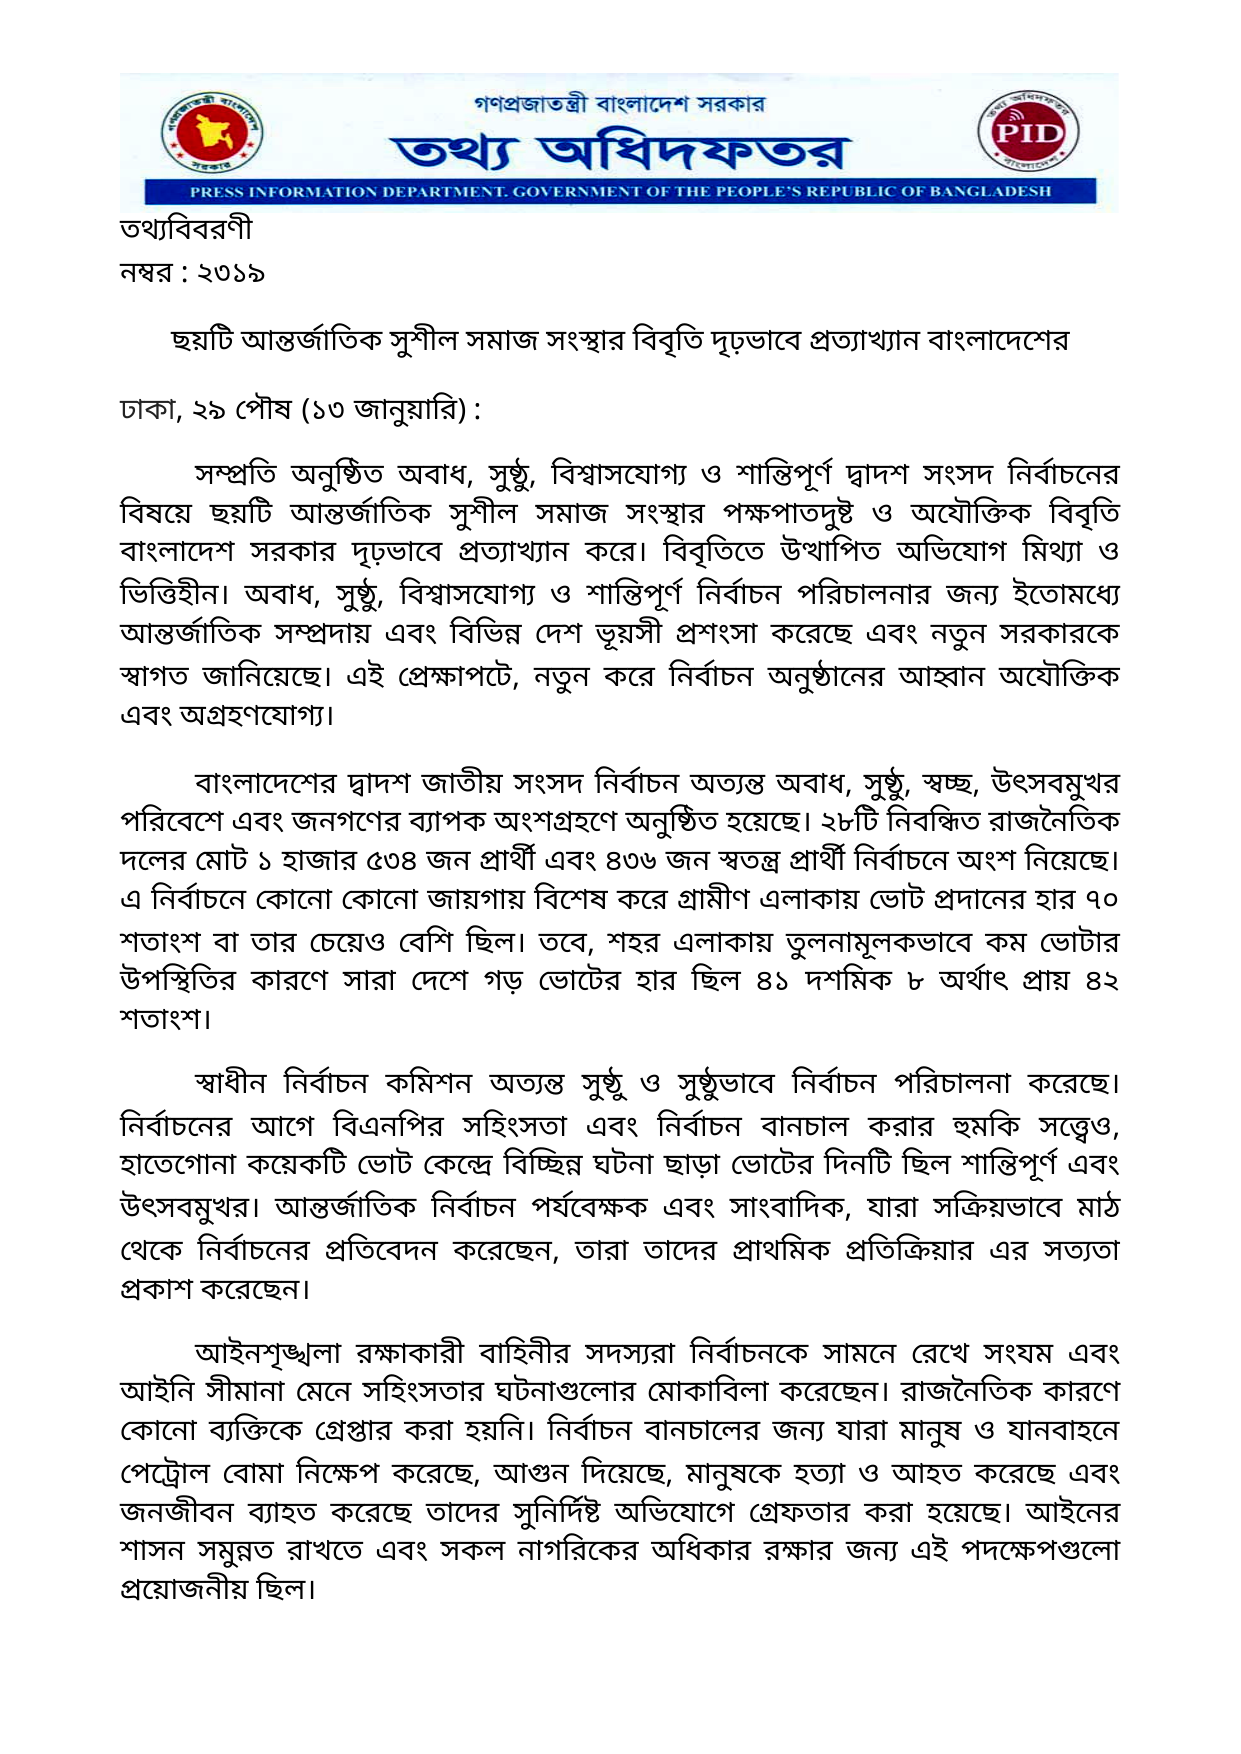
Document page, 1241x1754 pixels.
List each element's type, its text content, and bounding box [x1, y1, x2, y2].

text তথ্যবিবরণী নম্বর : ২৩১৯ [120, 212, 1120, 294]
text ছয়টি আন্তর্জাতিক সুশীল সমাজ সংস্থার বিবৃতি দৃঢ়ভাবে প্রত্যাখ্যান বাংলাদেশের [120, 323, 1120, 362]
text সম্প্রতি অনুষ্ঠিত অবাধ, সুষ্ঠু, বিশ্বাসযোগ্য ও শান্তিপূর্ণ দ্বাদশ সংসদ নির্বাচনের বিষয়ে ছয়টি আন্তর্জাতিক সুশীল সমাজ সংস্থার পক্ষপাতদুষ্ট ও অযৌক্তিক বিবৃতি বাংলাদেশ সরকার দৃঢ়ভাবে প্রত্যাখ্যান করে। বিবৃতিতে উত্থাপিত অভিযোগ মিথ্যা ও ভিত্তিহীন। অবাধ, সুষ্ঠু, বিশ্বাসযোগ্য ও শান্তিপূর্ণ নির্বাচন পরিচালনার জন্য ইতোমধ্যে আন্তর্জাতিক সম্প্রদায় এবং বিভিন্ন দেশ ভূয়সী প্রশংসা করেছে এবং নতুন সরকারকে স্বাগত জানিয়েছে। এই প্রেক্ষাপটে, নতুন করে নির্বাচন অনুষ্ঠানের আহ্বান অযৌক্তিক এবং অগ্রহণযোগ্য। [120, 453, 1120, 737]
text আইনশৃঙ্খলা রক্ষাকারী বাহিনীর সদস্যরা নির্বাচনকে সামনে রেখে সংযম এবং আইনি সীমানা মেনে সহিংসতার ঘটনাগুলোর মোকাবিলা করেছেন। রাজনৈতিক কারণে কোনো ব্যক্তিকে গ্রেপ্তার করা হয়নি। নির্বাচন বানচালের জন্য যারা মানুষ ও যানবাহনে পেট্রোল বোমা নিক্ষেপ করেছে, আগুন দিয়েছে, মানুষকে হত্যা ও আহত করেছে এবং জনজীবন ব্যাহত করেছে তাদের সুনির্দিষ্ট অভিযোগে গ্রেফতার করা হয়েছে। আইনের শাসন সমুন্নত রাখতে এবং সকল নাগরিকের অধিকার রক্ষার জন্য এই পদক্ষেপগুলো প্রয়োজনীয় ছিল। [120, 1336, 1120, 1611]
text ঢাকা, ২৯ পৌষ (১৩ জানুয়ারি) : [120, 389, 1120, 428]
text বাংলাদেশের দ্বাদশ জাতীয় সংসদ নির্বাচন অত্যন্ত অবাধ, সুষ্ঠু, স্বচ্ছ, উৎসবমুখর পরিবেশে এবং জনগণের ব্যাপক অংশগ্রহণে অনুষ্ঠিত হয়েছে। ২৮টি নিবন্ধিত রাজনৈতিক দলের মোট ১ হাজার ৫৩৪ জন প্রার্থী এবং ৪৩৬ জন স্বতন্ত্র প্রার্থী নির্বাচনে অংশ নিয়েছে। এ নির্বাচনে কোনো কোনো জায়গায় বিশেষ করে গ্রামীণ এলাকায় ভোট প্রদানের হার ৭০ শতাংশ বা তার চেয়েও বেশি ছিল। তবে, শহর এলাকায় তুলনামূলকভাবে কম ভোটার উপস্থিতির কারণে সারা দেশে গড় ভোটের হার ছিল ৪১ দশমিক ৮ অর্থাৎ প্রায় ৪২ শতাংশ। [120, 762, 1120, 1041]
text স্বাধীন নির্বাচন কমিশন অত্যন্ত সুষ্ঠু ও সুষ্ঠুভাবে নির্বাচন পরিচালনা করেছে। নির্বাচনের আগে বিএনপির সহিংসতা এবং নির্বাচন বানচাল করার হুমকি সত্ত্বেও, হাতেগোনা কয়েকটি ভোট কেন্দ্রে বিচ্ছিন্ন ঘটনা ছাড়া ভোটের দিনটি ছিল শান্তিপূর্ণ এবং উৎসবমুখর। আন্তর্জাতিক নির্বাচন পর্যবেক্ষক এবং সাংবাদিক, যারা সক্রিয়ভাবে মাঠ থেকে নির্বাচনের প্রতিবেদন করেছেন, তারা তাদের প্রাথমিক প্রতিক্রিয়ার এর সত্যতা প্রকাশ করেছেন। [120, 1066, 1120, 1311]
